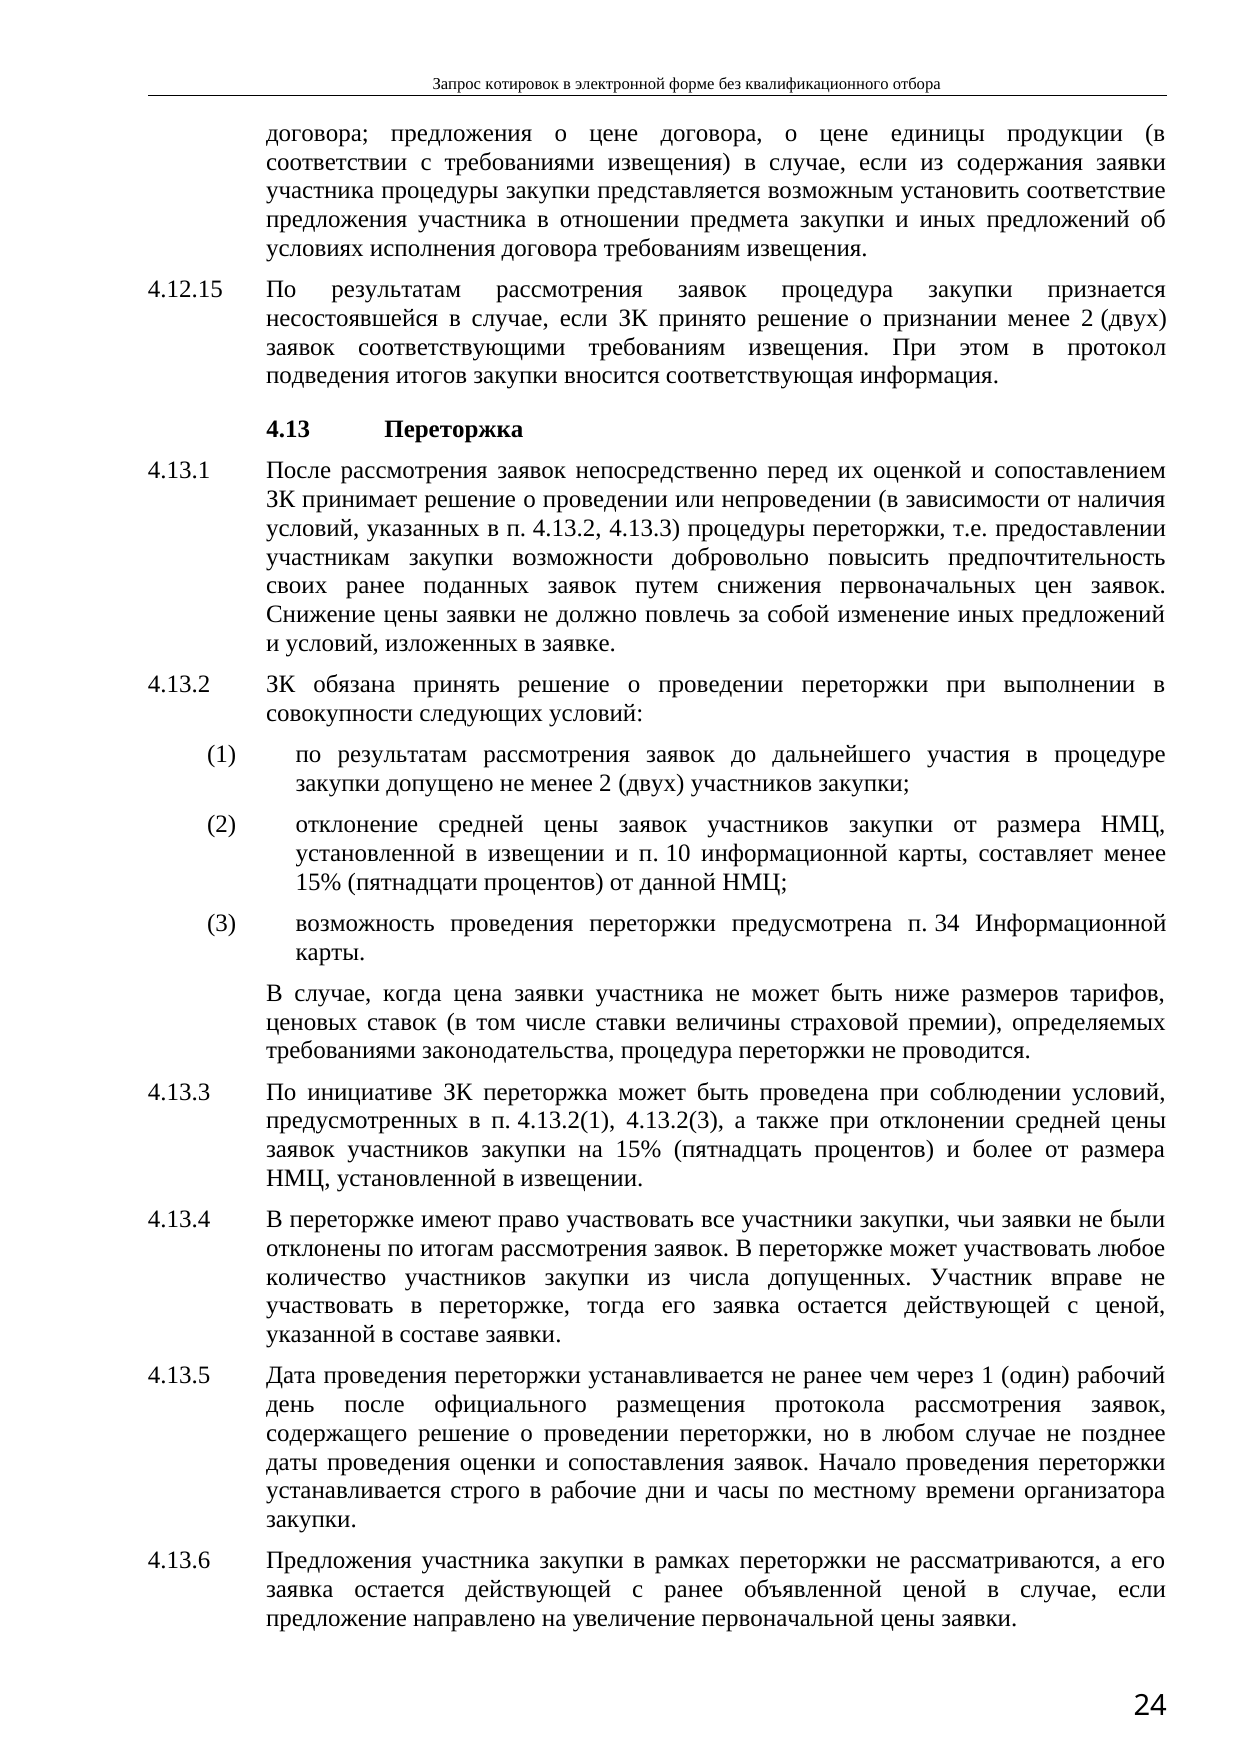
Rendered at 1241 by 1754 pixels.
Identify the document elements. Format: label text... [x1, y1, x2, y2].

list В случае, когда цена заявки участника не может быть ниже размеров тарифов, ценовых ставок (в том числе ставки величины страховой премии), определяемых требованиями законодательства, процедура переторжки не проводится. [266, 978, 1167, 1064]
text по результатам рассмотрения заявок до дальнейшего участия в процедуре закупки допущено не менее 2 (двух) участников закупки; [207, 739, 1167, 797]
text возможность проведения переторжки предусмотрена п. 28 Информационной карты. [207, 908, 1167, 966]
text По результатам рассмотрения заявок процедура закупки признается несостоявшейся в случае, если ЗК принято решение о признании менее 2 (двух) заявок соответствующими требованиям извещения. При этом в протокол подведения итогов закупки вносится соответствующая информация. [148, 274, 1167, 389]
text По инициативе ЗК переторжка может быть проведена при соблюдении условий, предусмотренных в п. 4.13.2(1), 4.13.2(3), а также при отклонении средней цены заявок участников закупки на 15% (пятнадцать процентов) и более от размера НМЦ, установленной в извещении. [148, 1077, 1167, 1192]
text отклонение средней цены заявок участников закупки от размера НМЦ, установленной в извещении и п. 10 информационной карты, составляет менее 15% (пятнадцати процентов) от данной НМЦ; [207, 809, 1167, 896]
text После рассмотрения заявок непосредственно перед их оценкой и сопоставлением ЗК принимает решение о проведении или непроведении (в зависимости от наличия условий, указанных в п. 4.13.2, 4.13.3) процедуры переторжки, т.е. предоставлении участникам закупки возможности добровольно повысить предпочтительность своих ранее поданных заявок путем снижения первоначальных цен заявок. Снижение цены заявки не должно повлечь за собой изменение иных предложений и условий, изложенных в заявке. [148, 456, 1167, 657]
text ЗК обязана принять решение о проведении переторжки при выполнении в совокупности следующих условий: [148, 669, 1167, 727]
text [148, 118, 1167, 262]
text Предложения участника закупки в рамках переторжки не рассматриваются, а его заявка остается действующей с ранее объявленной ценой в случае, если предложение направлено на увеличение первоначальной цены заявки. [148, 1546, 1167, 1632]
text Дата проведения переторжки устанавливается не ранее чем через 1 (один) рабочий день после официального размещения протокола рассмотрения заявок, содержащего решение о проведении переторжки, но в любом случае не позднее даты проведения оценки и сопоставления заявок. Начало проведения переторжки устанавливается строго в рабочие дни и часы по местному времени организатора закупки. [148, 1361, 1167, 1533]
text В переторжке имеют право участвовать все участники закупки, чьи заявки не были отклонены по итогам рассмотрения заявок. В переторжке может участвовать любое количество участников закупки из числа допущенных. Участник вправе не участвовать в переторжке, тогда его заявка остается действующей с ценой, указанной в составе заявки. [148, 1204, 1167, 1348]
text Переторжка [266, 414, 1167, 443]
